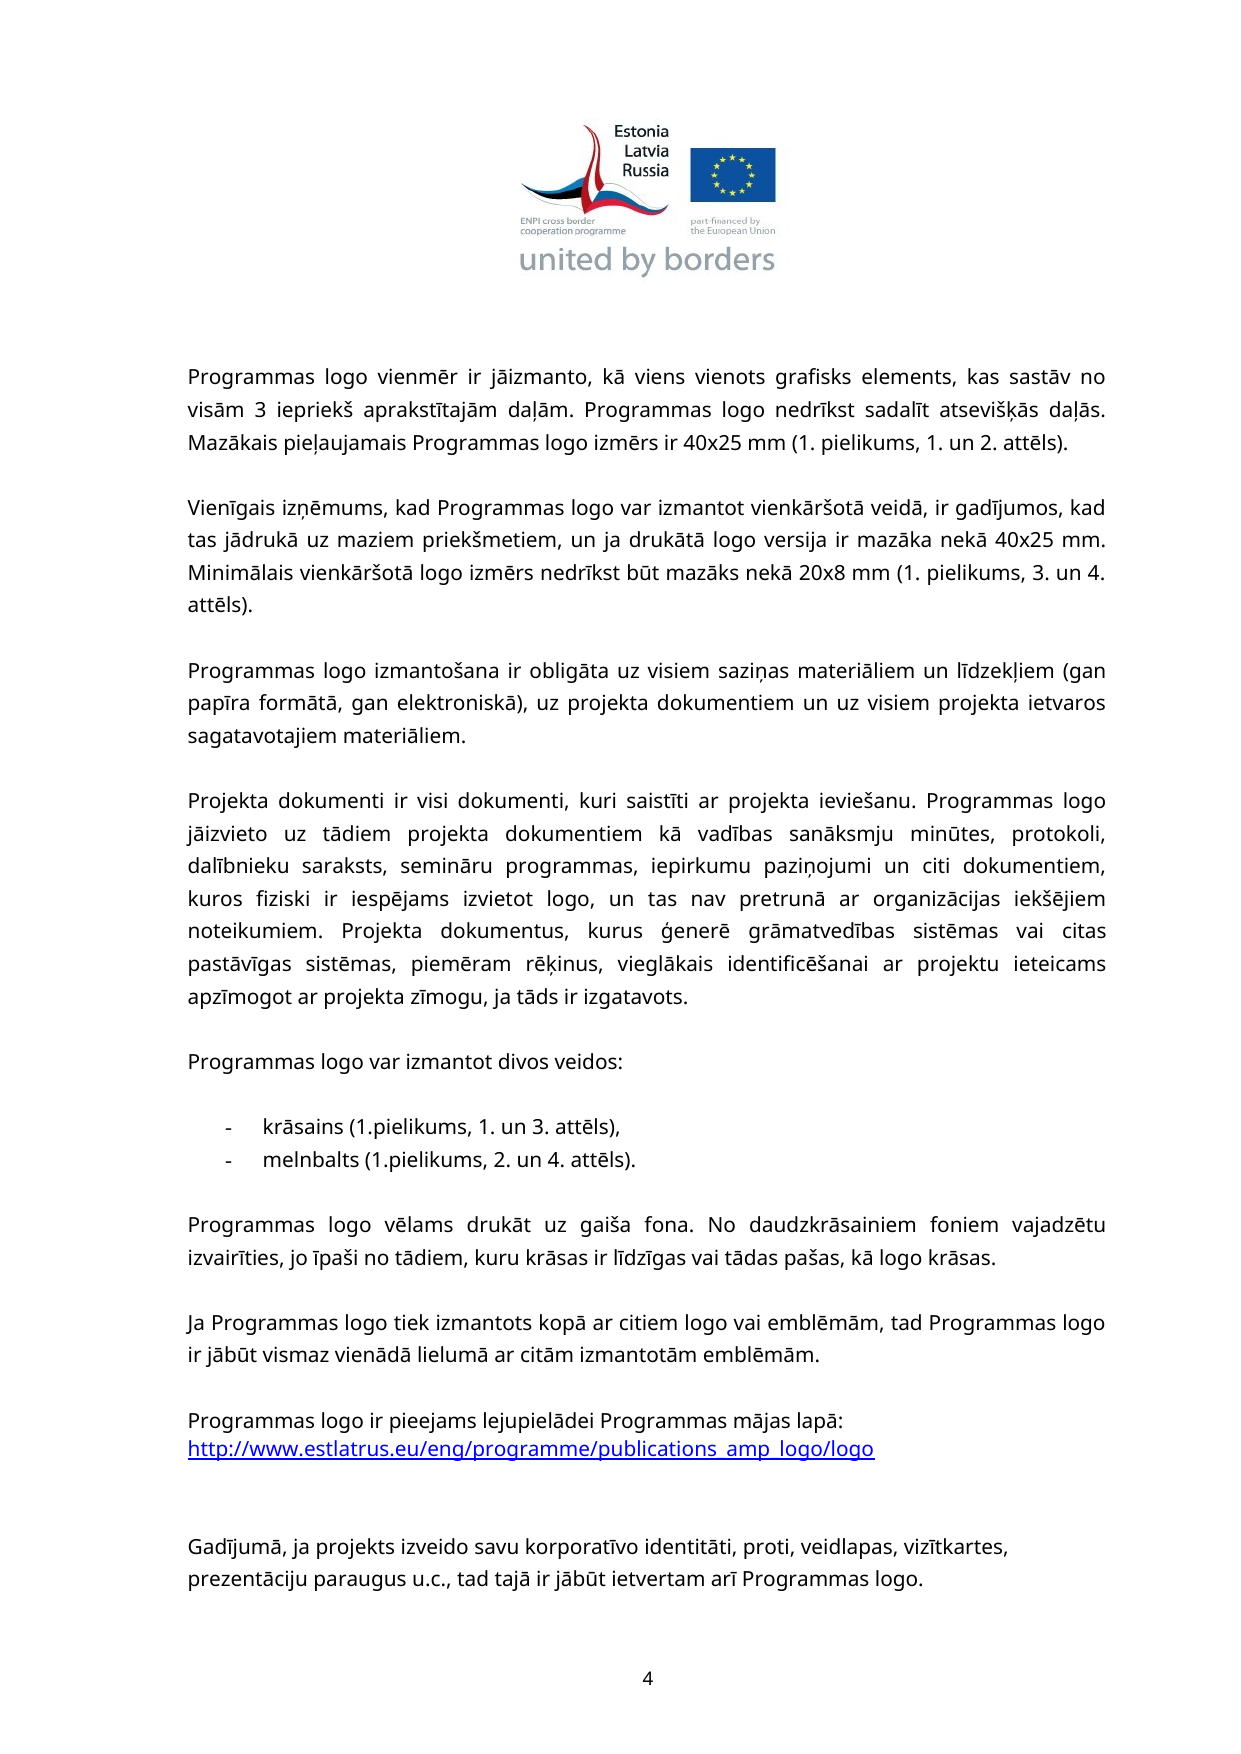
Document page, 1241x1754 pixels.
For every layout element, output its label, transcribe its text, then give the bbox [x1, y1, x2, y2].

text Gadījumā, ja projekts izveido savu korporatīvo identitāti, proti, veidlapas, vizītkartes, prezentāciju paraugus u.c., tad tajā ir jābūt ietvertam arī Programmas logo. [187, 1532, 1107, 1593]
text Programmas logo var izmantot divos veidos: [187, 1047, 1107, 1076]
list melnbalts (1.pielikums, 2. un 4. attēls). [225, 1145, 1107, 1173]
text Vienīgais izņēmums, kad Programmas logo var izmantot vienkāršotā veidā, ir gadījumos, kad tas jādrukā uz maziem priekšmetiem, un ja drukātā logo versija ir mazāka nekā 40x25 mm. Minimālais vienkāršotā logo izmērs nedrīkst būt mazāks nekā 20x8 mm (1. pielikums, 3. un 4. attēls). [187, 493, 1107, 619]
text Programmas logo izmantošana ir obligāta uz visiem saziņas materiāliem un līdzekļiem (gan papīra formātā, gan elektroniskā), uz projekta dokumentiem un uz visiem projekta ietvaros sagatavotajiem materiāliem. [187, 656, 1107, 749]
text Projekta dokumenti ir visi dokumenti, kuri saistīti ar projekta ieviešanu. Programmas logo jāizvieto uz tādiem projekta dokumentiem kā vadības sanāksmju minūtes, protokoli, dalībnieku saraksts, semināru programmas, iepirkumu paziņojumi un citi dokumentiem, kuros fiziski ir iespējams izvietot logo, un tas nav pretrunā ar organizācijas iekšējiem noteikumiem. Projekta dokumentus, kurus ģenerē grāmatvedības sistēmas vai citas pastāvīgas sistēmas, piemēram rēķinus, vieglākais identificēšanai ar projektu ieteicams apzīmogot ar projekta zīmogu, ja tāds ir izgatavots. [187, 786, 1107, 1010]
text Programmas logo ir pieejams lejupielādei Programmas mājas lapā: [187, 1406, 1107, 1434]
text Programmas logo vēlams drukāt uz gaiša fona. No daudzkrāsainiem foniem vajadzētu izvairīties, jo īpaši no tādiem, kuru krāsas ir līdzīgas vai tādas pašas, kā logo krāsas. [187, 1210, 1107, 1271]
text Programmas logo vienmēr ir jāizmanto, kā viens vienots grafisks elements, kas sastāv no visām 3 iepriekš aprakstītajām daļām. Programmas logo nedrīkst sadalīt atsevišķās daļās. Mazākais pieļaujamais Programmas logo izmērs ir 40x25 mm (1. pielikums, 1. un 2. attēls). [187, 362, 1107, 456]
text http://www.estlatrus.eu/eng/programme/publications_amp_logo/logo [187, 1434, 1107, 1463]
list krāsains (1.pielikums, 1. un 3. attēls), [225, 1112, 1107, 1141]
picture [504, 118, 791, 293]
text Ja Programmas logo tiek izmantots kopā ar citiem logo vai emblēmām, tad Programmas logo ir jābūt vismaz vienādā lielumā ar citām izmantotām emblēmām. [187, 1308, 1107, 1369]
